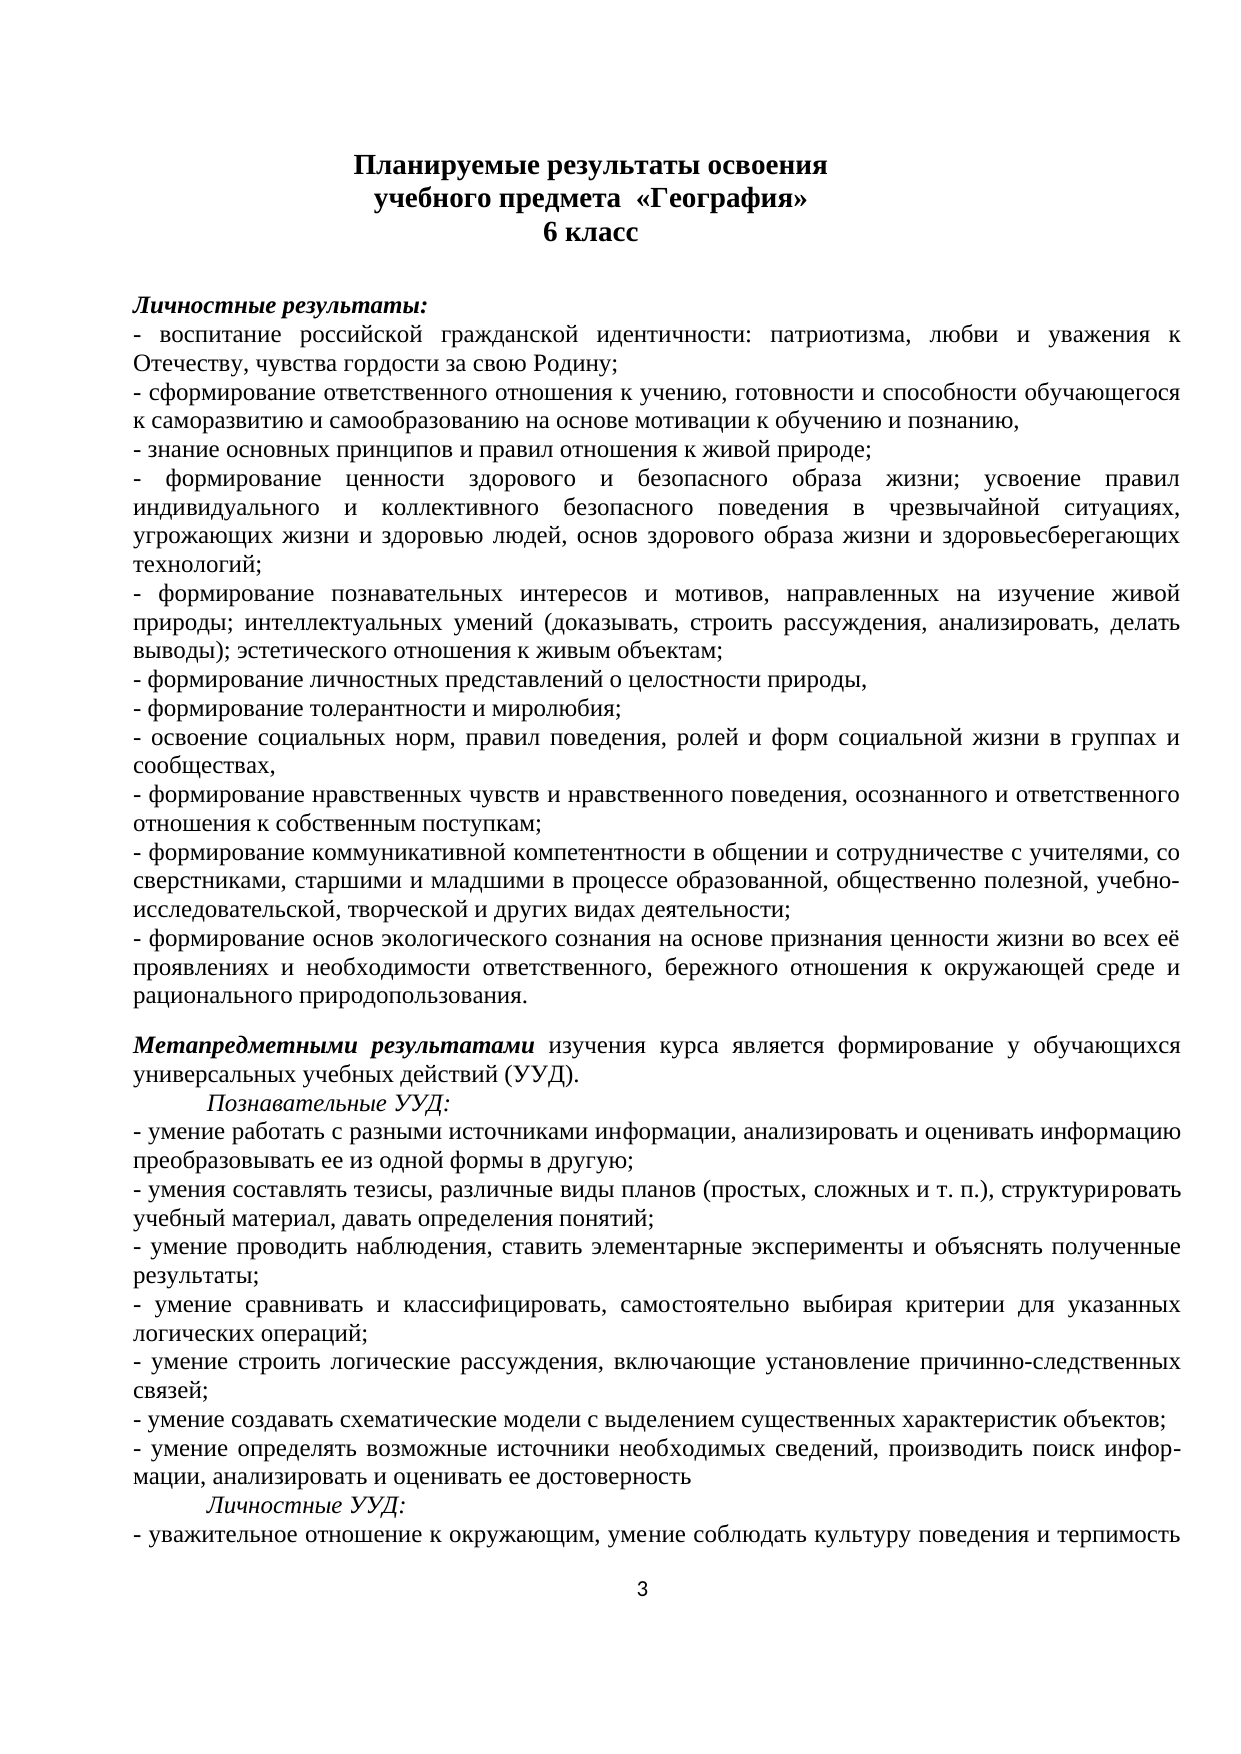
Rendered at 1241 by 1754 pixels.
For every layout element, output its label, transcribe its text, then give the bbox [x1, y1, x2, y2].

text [133, 1519, 1181, 1548]
list - формирование толерантности и миролюбия; [133, 693, 1181, 722]
text Личностные УУД: [133, 1490, 1181, 1519]
list - знание основных принципов и правил отношения к живой природе; [133, 434, 1181, 463]
text - умение работать с разными источниками информации, анализировать и оценивать информацию преобразовывать ее из одной формы в другую; [133, 1116, 1181, 1174]
text - умение строить логические рассуждения, включающие установление причинно-следственных связей; [133, 1346, 1181, 1404]
text 6 класс [15, 214, 1167, 247]
list - формирование познавательных интересов и мотивов, направленных на изучение живой природы; интеллектуальных умений (доказывать, строить рассуждения, анализировать, делать выводы); эстетического отношения к живым объектам; [133, 578, 1181, 664]
text Познавательные УУД: [133, 1088, 1181, 1116]
list - формирование ценности здорового и безопасного образа жизни; усвоение правил индивидуального и коллективного безопасного поведения в чрезвычайной ситуациях, угрожающих жизни и здоровью людей, основ здорового образа жизни и здоровьесберегающих технологий; [133, 463, 1181, 578]
text - воспитание российской гражданской идентичности: патриотизма, любви и уважения к Отечеству, чувства гордости за свою Родину; [133, 319, 1181, 377]
list - формирование коммуникативной компетентности в общении и сотрудничестве с учителями, со сверстниками, старшими и младшими в процессе образованной, общественно полезной, учебно-исследовательской, творческой и других видах деятельности; [133, 837, 1181, 923]
text - сформирование ответственного отношения к учению, готовности и способности обучающегося к саморазвитию и самообразованию на основе мотивации к обучению и познанию, [133, 377, 1181, 434]
text - умение создавать схематические модели с выделением существенных характеристик объектов; [133, 1404, 1181, 1433]
text - умение сравнивать и классифицировать, самостоятельно выбирая критерии для указанных логических операций; [133, 1289, 1181, 1346]
text - умения составлять тезисы, различные виды планов (простых, сложных и т. п.), структурировать учебный материал, давать определения понятий; [133, 1174, 1181, 1231]
list - формирование личностных представлений о целостности природы, [133, 664, 1181, 693]
list - освоение социальных норм, правил поведения, ролей и форм социальной жизни в группах и сообществах, [133, 722, 1181, 779]
text - умение определять возможные источники необходимых сведений, производить поиск информации, анализировать и оценивать ее достоверность [133, 1433, 1181, 1490]
list - формирование основ экологического сознания на основе признания ценности жизни во всех её проявлениях и необходимости ответственного, бережного отношения к окружающей среде и рационального природопользования. [133, 923, 1181, 1009]
text Планируемые результаты освоения [15, 147, 1167, 180]
text - умение проводить наблюдения, ставить элементарные эксперименты и объяснять полученные результаты; [133, 1231, 1181, 1289]
text Метапредметными результатами изучения курса является формирование у обучающихся универсальных учебных действий (УУД). [133, 1030, 1181, 1088]
text учебного предмета «География» [15, 180, 1167, 214]
text Личностные результаты: [133, 291, 1181, 319]
list - формирование нравственных чувств и нравственного поведения, осознанного и ответственного отношения к собственным поступкам; [133, 779, 1181, 837]
